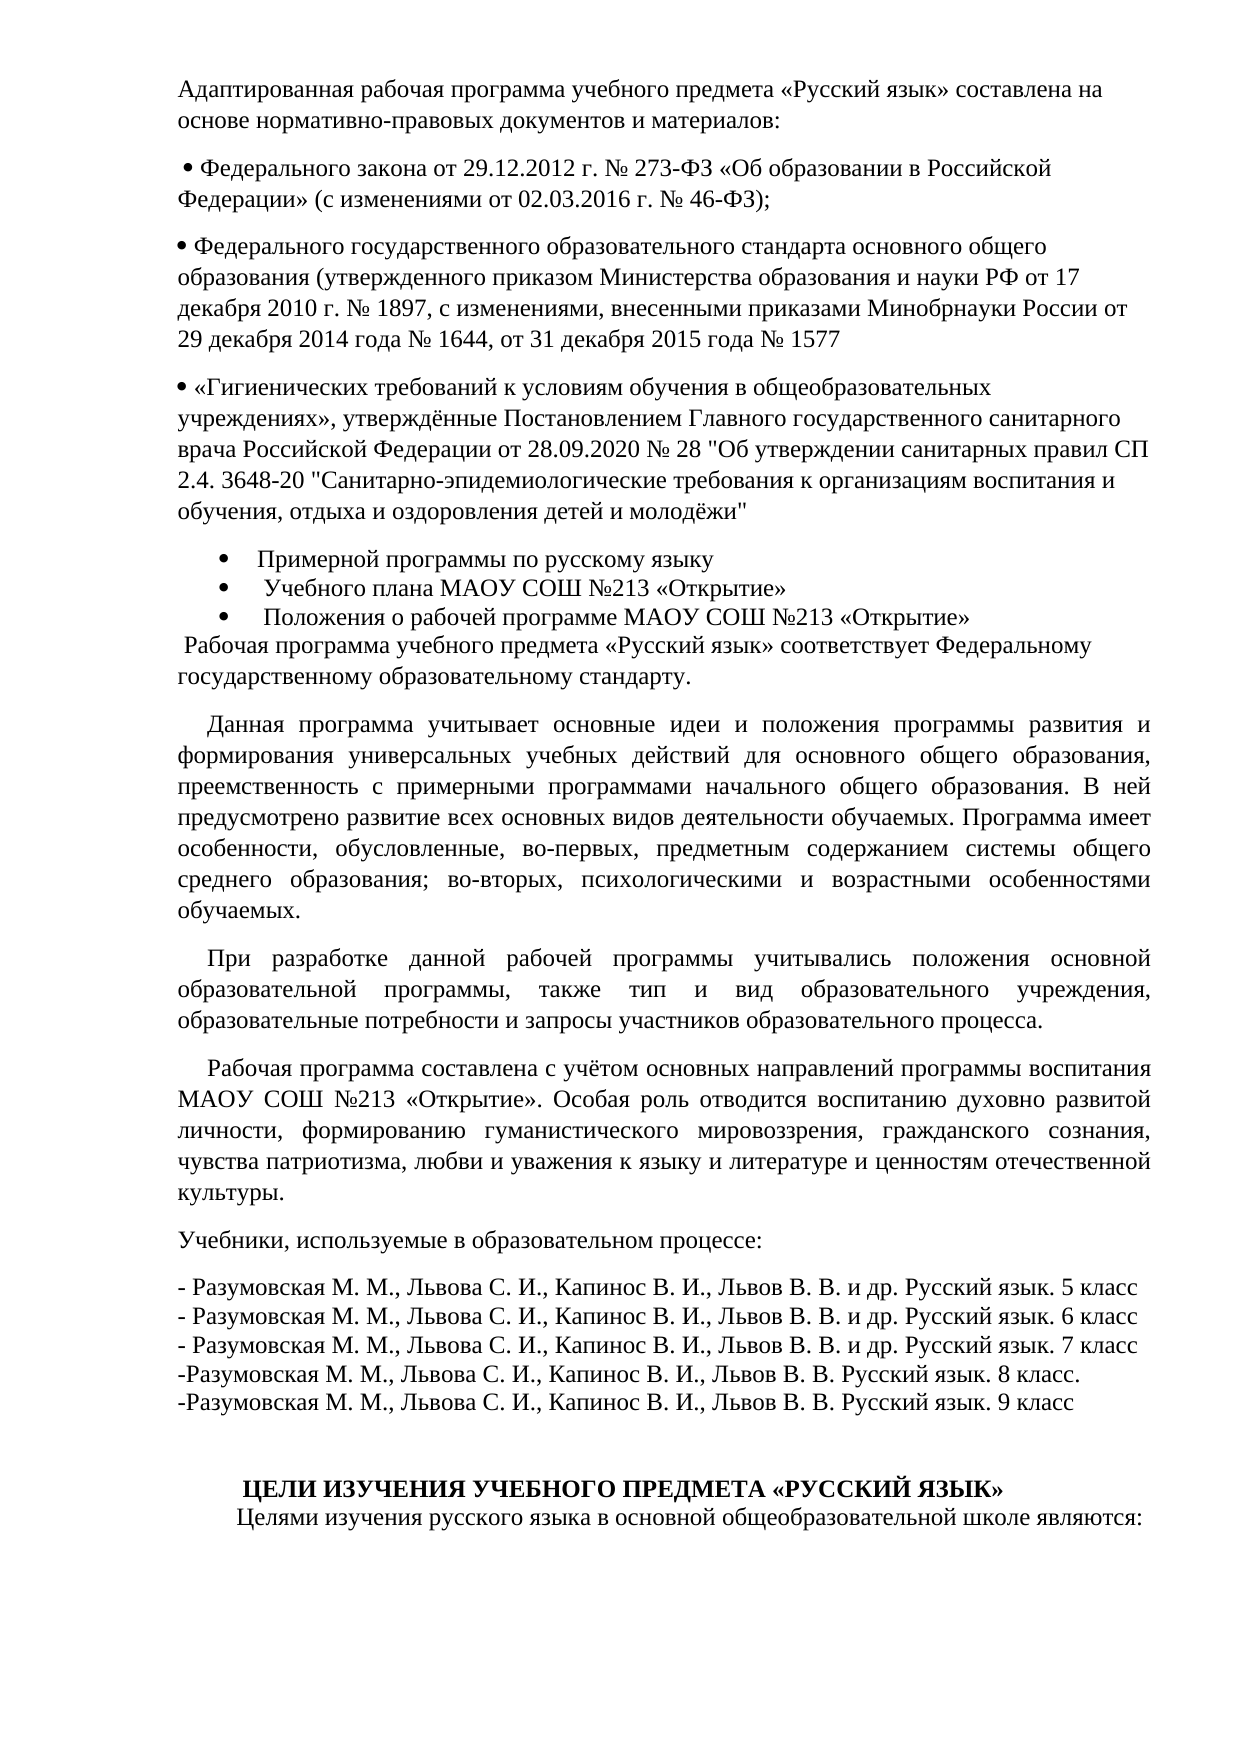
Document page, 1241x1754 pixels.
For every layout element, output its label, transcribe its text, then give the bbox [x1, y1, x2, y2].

list Учебного плана МАОУ СОШ №213 «Открытие» [219, 573, 1152, 602]
text «Гигиенических требований к условиям обучения в общеобразовательных учреждениях», утверждённые Постановлением Главного государственного санитарного врача Российской Федерации от 28.09.2020 № 28 "Об утверждении санитарных правил СП 2.4. 3648-20 "Санитарно-эпидемиологические требования к организациям воспитания и обучения, отдыха и оздоровления детей и молодёжи" [177, 372, 1152, 525]
text -Разумовская М. М., Львова С. И., Капинос В. И., Львов В. В. Русский язык. 9 класс [177, 1387, 1152, 1416]
text Рабочая программа составлена с учётом основных направлений программы воспитания МАОУ СОШ №213 «Открытие». Особая роль отводится воспитанию духовно развитой личности, формированию гуманистического мировоззрения, гражданского сознания, чувства патриотизма, любви и уважения к языку и литературе и ценностям отечественной культуры. [177, 1053, 1152, 1206]
text ЦЕЛИ ИЗУЧЕНИЯ УЧЕБНОГО ПРЕДМЕТА «РУССКИЙ ЯЗЫК» [177, 1474, 1152, 1502]
text Адаптированная рабочая программа учебного предмета «Русский язык» составлена на основе нормативно-правовых документов и материалов: [177, 74, 1152, 134]
text Рабочая программа учебного предмета «Русский язык» соответствует Федеральному государственному образовательному стандарту. [177, 630, 1152, 690]
text - Разумовская М. М., Львова С. И., Капинос В. И., Львов В. В. и др. Русский язык. 6 класс [177, 1301, 1152, 1330]
text При разработке данной рабочей программы учитывались положения основной образовательной программы, также тип и вид образовательного учреждения, образовательные потребности и запросы участников образовательного процесса. [177, 943, 1152, 1034]
list Положения о рабочей программе МАОУ СОШ №213 «Открытие» [219, 602, 1152, 630]
text -Разумовская М. М., Львова С. И., Капинос В. И., Львов В. В. Русский язык. 8 класс. [177, 1359, 1152, 1387]
text Целями изучения русского языка в основной общеобразовательной школе являются: [177, 1502, 1152, 1531]
text - Разумовская М. М., Львова С. И., Капинос В. И., Львов В. В. и др. Русский язык. 7 класс [177, 1330, 1152, 1359]
text Учебники, используемые в образовательном процессе: [177, 1225, 1152, 1253]
text - Разумовская М. М., Львова С. И., Капинос В. И., Львов В. В. и др. Русский язык. 5 класс [177, 1272, 1152, 1301]
text Федерального закона от 29.12.2012 г. № 273-ФЗ «Об образовании в Российской Федерации» (с изменениями от 02.03.2016 г. № 46-ФЗ); [177, 153, 1152, 212]
list Примерной программы по русскому языку [219, 544, 1152, 573]
text Данная программа учитывает основные идеи и положения программы развития и формирования универсальных учебных действий для основного общего образования, преемственность с примерными программами начального общего образования. В ней предусмотрено развитие всех основных видов деятельности обучаемых. Программа имеет особенности, обусловленные, во-первых, предметным содержанием системы общего среднего образования; во-вторых, психологическими и возрастными особенностями обучаемых. [177, 709, 1152, 924]
text Федерального государственного образовательного стандарта основного общего образования (утвержденного приказом Министерства образования и науки РФ от 17 декабря 2010 г. № 1897, с изменениями, внесенными приказами Минобрнауки России от 29 декабря 2014 года № 1644, от 31 декабря 2015 года № 1577 [177, 231, 1152, 353]
